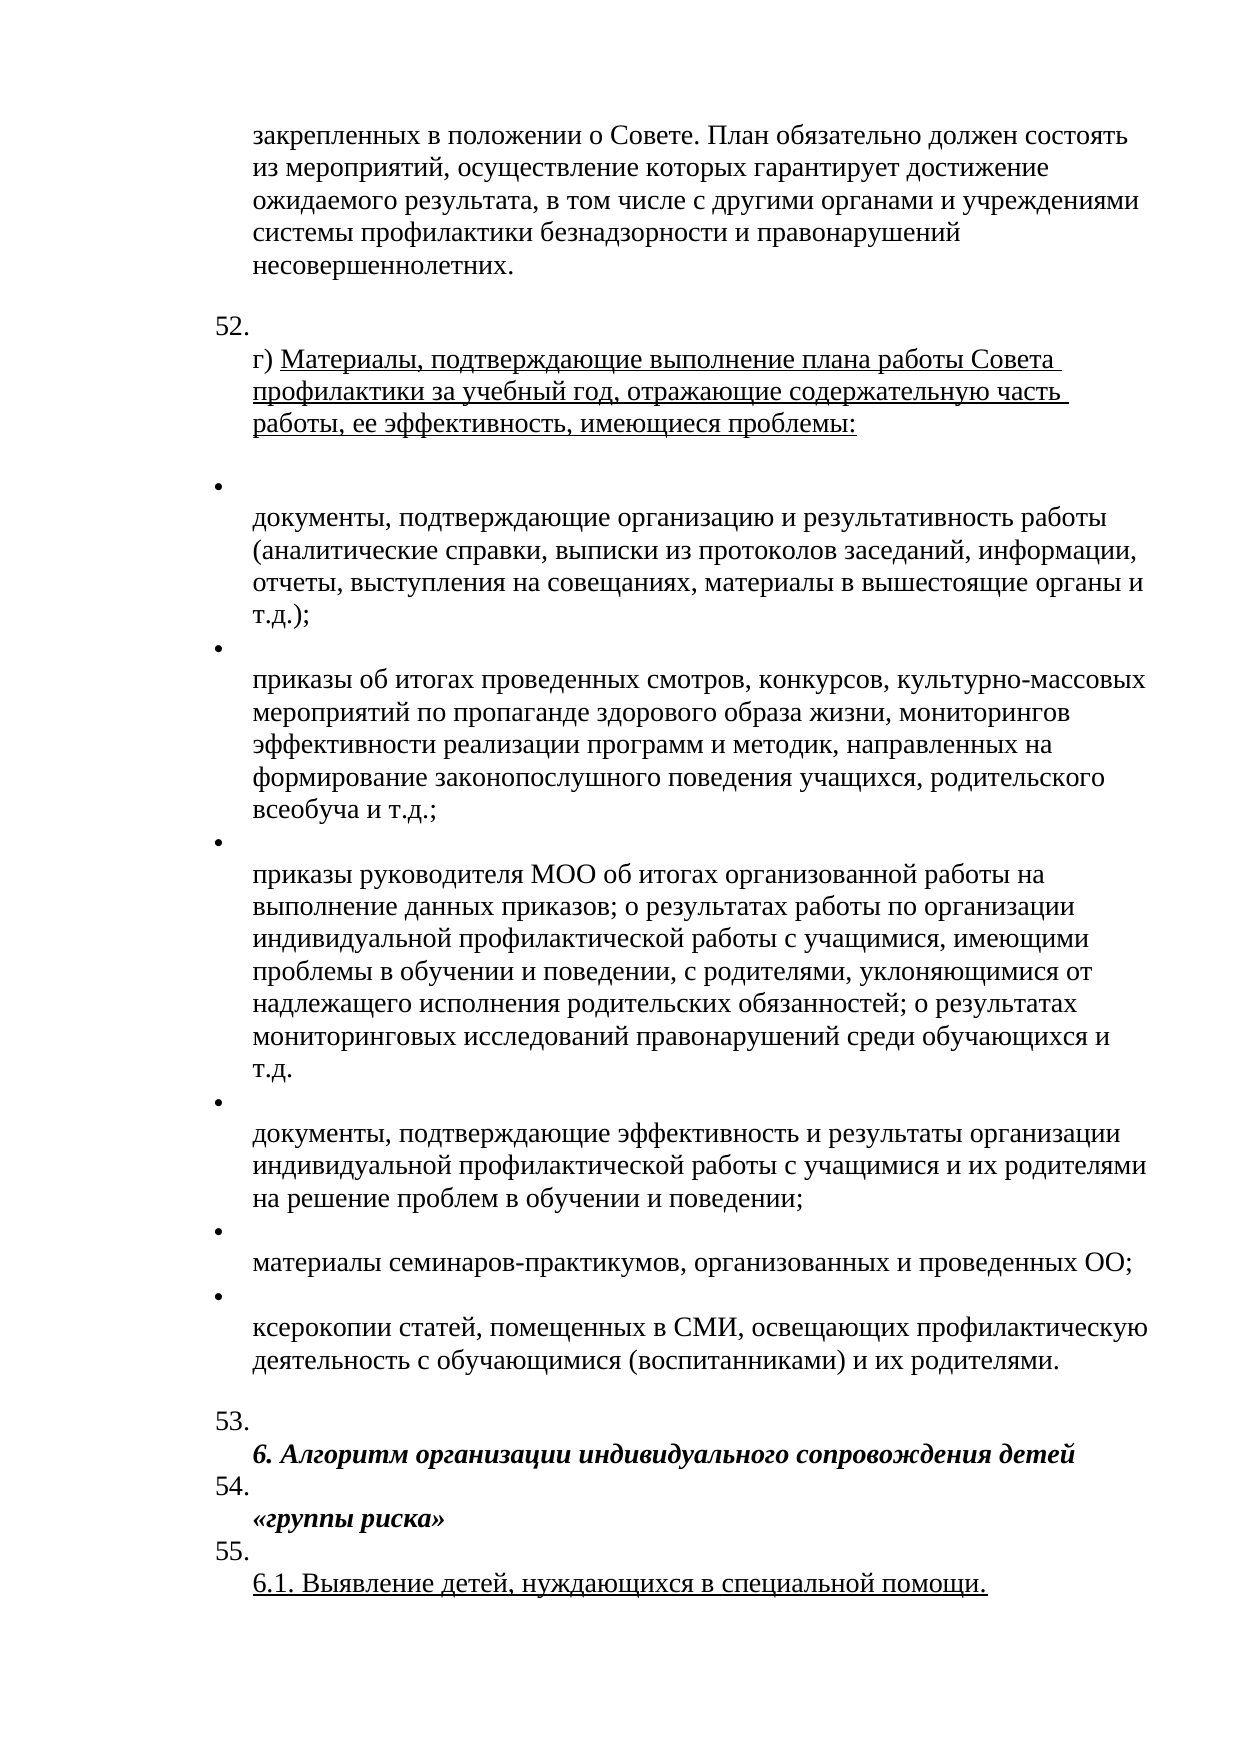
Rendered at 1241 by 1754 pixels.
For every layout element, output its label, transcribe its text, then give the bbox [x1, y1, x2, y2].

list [215, 118, 1152, 280]
list г) Материалы, подтверждающие выполнение плана работы Совета профилактики за учебный год, отражающие содержательную часть работы, ее эффективность, имеющиеся проблемы: [215, 309, 1152, 439]
list документы, подтверждающие организацию и результативность работы (аналитические справки, выписки из протоколов заседаний, информации, отчеты, выступления на совещаниях, материалы в вышестоящие органы и т.д.); [215, 468, 1152, 630]
list ксерокопии статей, помещенных в СМИ, освещающих профилактическую деятельность с обучающимися (воспитанниками) и их родителями. [215, 1278, 1152, 1375]
list документы, подтверждающие эффективность и результаты организации индивидуальной профилактической работы с учащимися и их родителями на решение проблем в обучении и поведении; [215, 1083, 1152, 1213]
list материалы семинаров-практикумов, организованных и проведенных ОО; [215, 1213, 1152, 1278]
list приказы об итогах проведенных смотров, конкурсов, культурно-массовых мероприятий по пропаганде здорового образа жизни, мониторингов эффективности реализации программ и методик, направленных на формирование законопослушного поведения учащихся, родительского всеобуча и т.д.; [215, 630, 1152, 824]
list 6.1. Выявление детей, нуждающихся в специальной помощи. [215, 1534, 1152, 1599]
list приказы руководителя МОО об итогах организованной работы на выполнение данных приказов; о результатах работы по организации индивидуальной профилактической работы с учащимися, имеющими проблемы в обучении и поведении, с родителями, уклоняющимися от надлежащего исполнения родительских обязанностей; о результатах мониторинговых исследований правонарушений среди обучающихся и т.д. [215, 824, 1152, 1083]
list «группы риска» [215, 1469, 1152, 1534]
list 6. Алгоритм организации индивидуального сопровождения детей [215, 1404, 1152, 1469]
